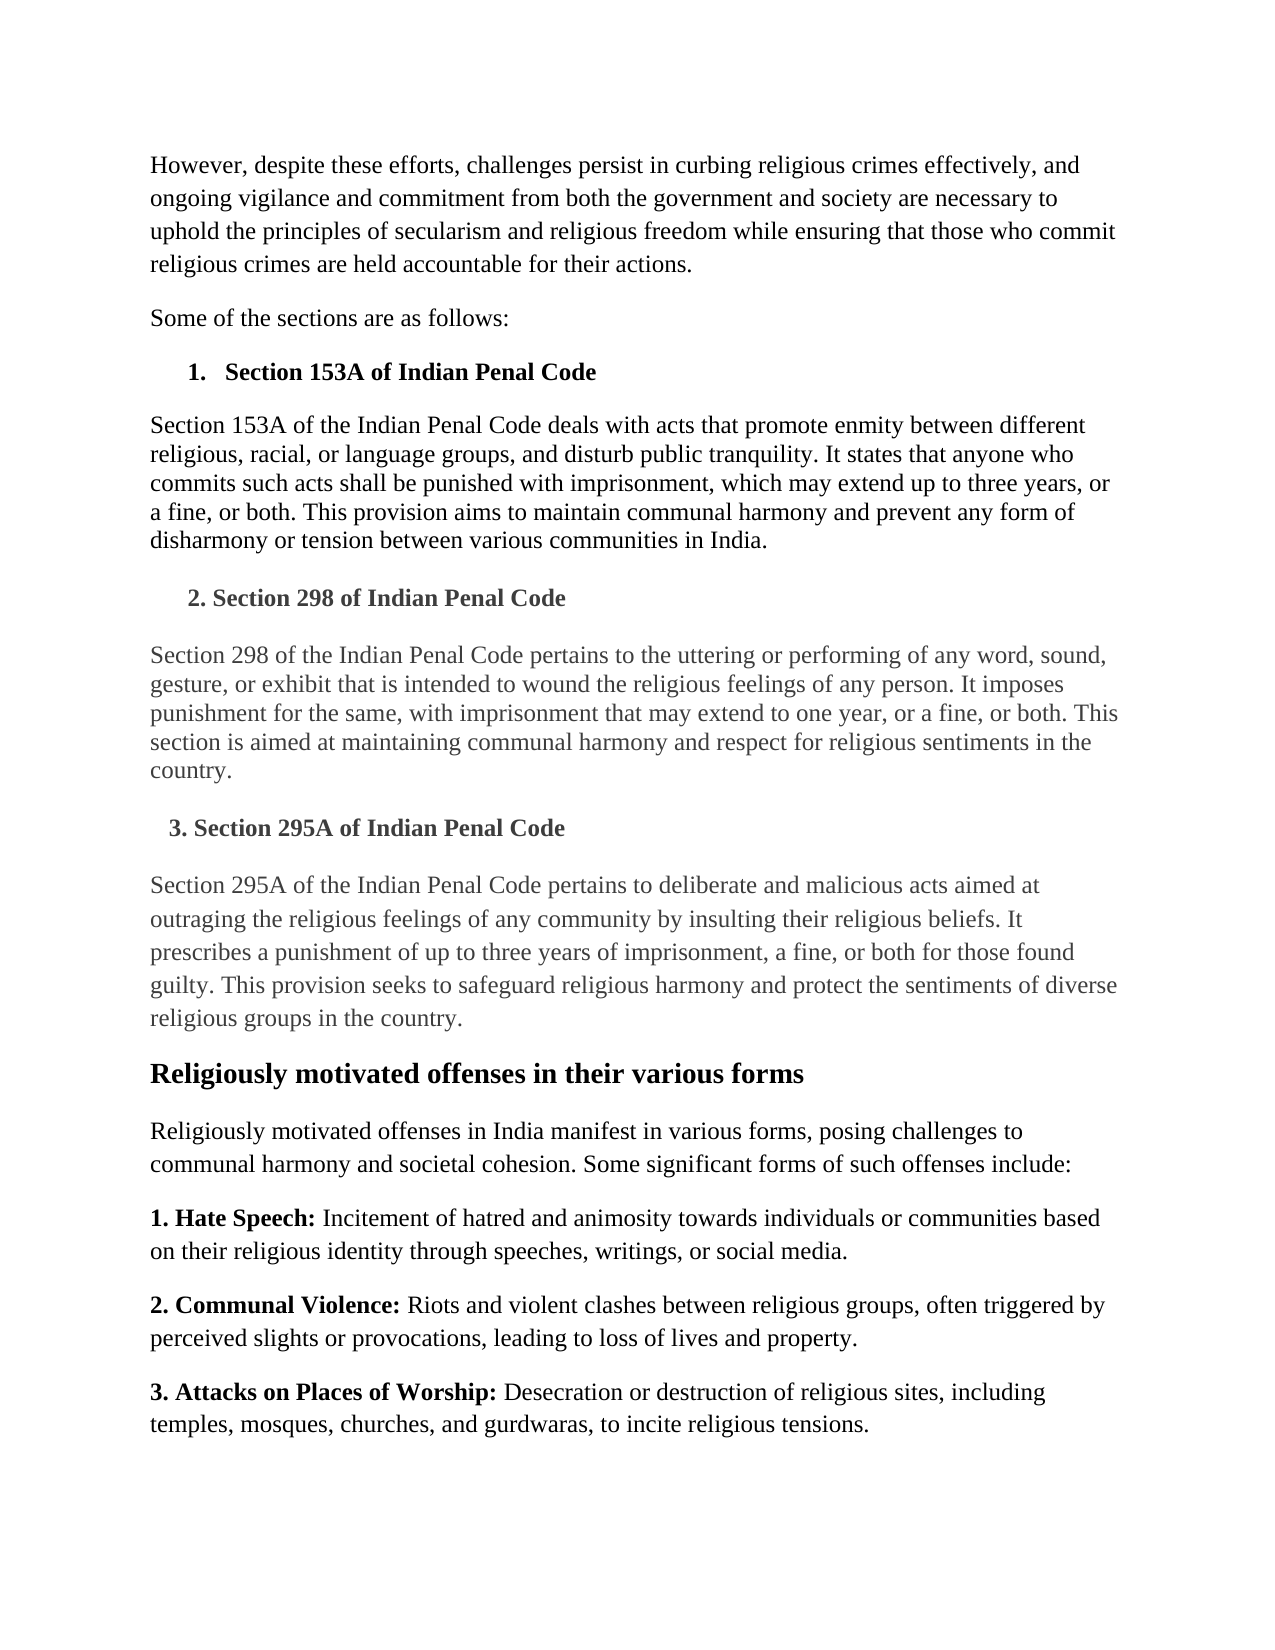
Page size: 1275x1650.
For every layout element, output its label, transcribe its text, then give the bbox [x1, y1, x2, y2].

text 1. Hate Speech: Incitement of hatred and animosity towards individuals or communities based on their religious identity through speeches, writings, or social media. [150, 1203, 1125, 1264]
text 2. Communal Violence: Riots and violent clashes between religious groups, often triggered by perceived slights or provocations, leading to loss of lives and property. [150, 1290, 1125, 1351]
text 2. Section 298 of Indian Penal Code [187, 583, 1125, 612]
text Section 298 of the Indian Penal Code pertains to the uttering or performing of any word, sound, gesture, or exhibit that is intended to wound the religious feelings of any person. It imposes punishment for the same, with imprisonment that may extend to one year, or a fine, or both. This section is aimed at maintaining communal harmony and respect for religious sentiments in the country. [150, 641, 1125, 784]
text Section 295A of the Indian Penal Code pertains to deliberate and malicious acts aimed at outraging the religious feelings of any community by insulting their religious beliefs. It prescribes a punishment of up to three years of imprisonment, a fine, or both for those found guilty. This provision seeks to safeguard religious harmony and protect the sentiments of diverse religious groups in the country. [150, 871, 1125, 1031]
text Section 153A of the Indian Penal Code deals with acts that promote enmity between different religious, racial, or language groups, and disturb public tranquility. It states that anyone who commits such acts shall be punished with imprisonment, which may extend up to three years, or a fine, or both. This provision aims to maintain communal harmony and prevent any form of disharmony or tension between various communities in India. [150, 411, 1125, 554]
list Section 153A of Indian Penal Code [187, 357, 1125, 386]
text Religiously motivated offenses in India manifest in various forms, posing challenges to communal harmony and societal cohesion. Some significant forms of such offenses include: [150, 1116, 1125, 1178]
text However, despite these efforts, challenges persist in curbing religious crimes effectively, and ongoing vigilance and commitment from both the government and society are necessary to uphold the principles of secularism and religious freedom while ensuring that those who commit religious crimes are held accountable for their actions. [150, 150, 1125, 278]
text Some of the sections are as follows: [150, 303, 1125, 332]
text 3. Attacks on Places of Worship: Desecration or destruction of religious sites, including temples, mosques, churches, and gurdwaras, to incite religious tensions. [150, 1377, 1125, 1438]
text Religiously motivated offenses in their various forms [150, 1057, 1125, 1090]
text 3. Section 295A of Indian Penal Code [150, 813, 1125, 842]
